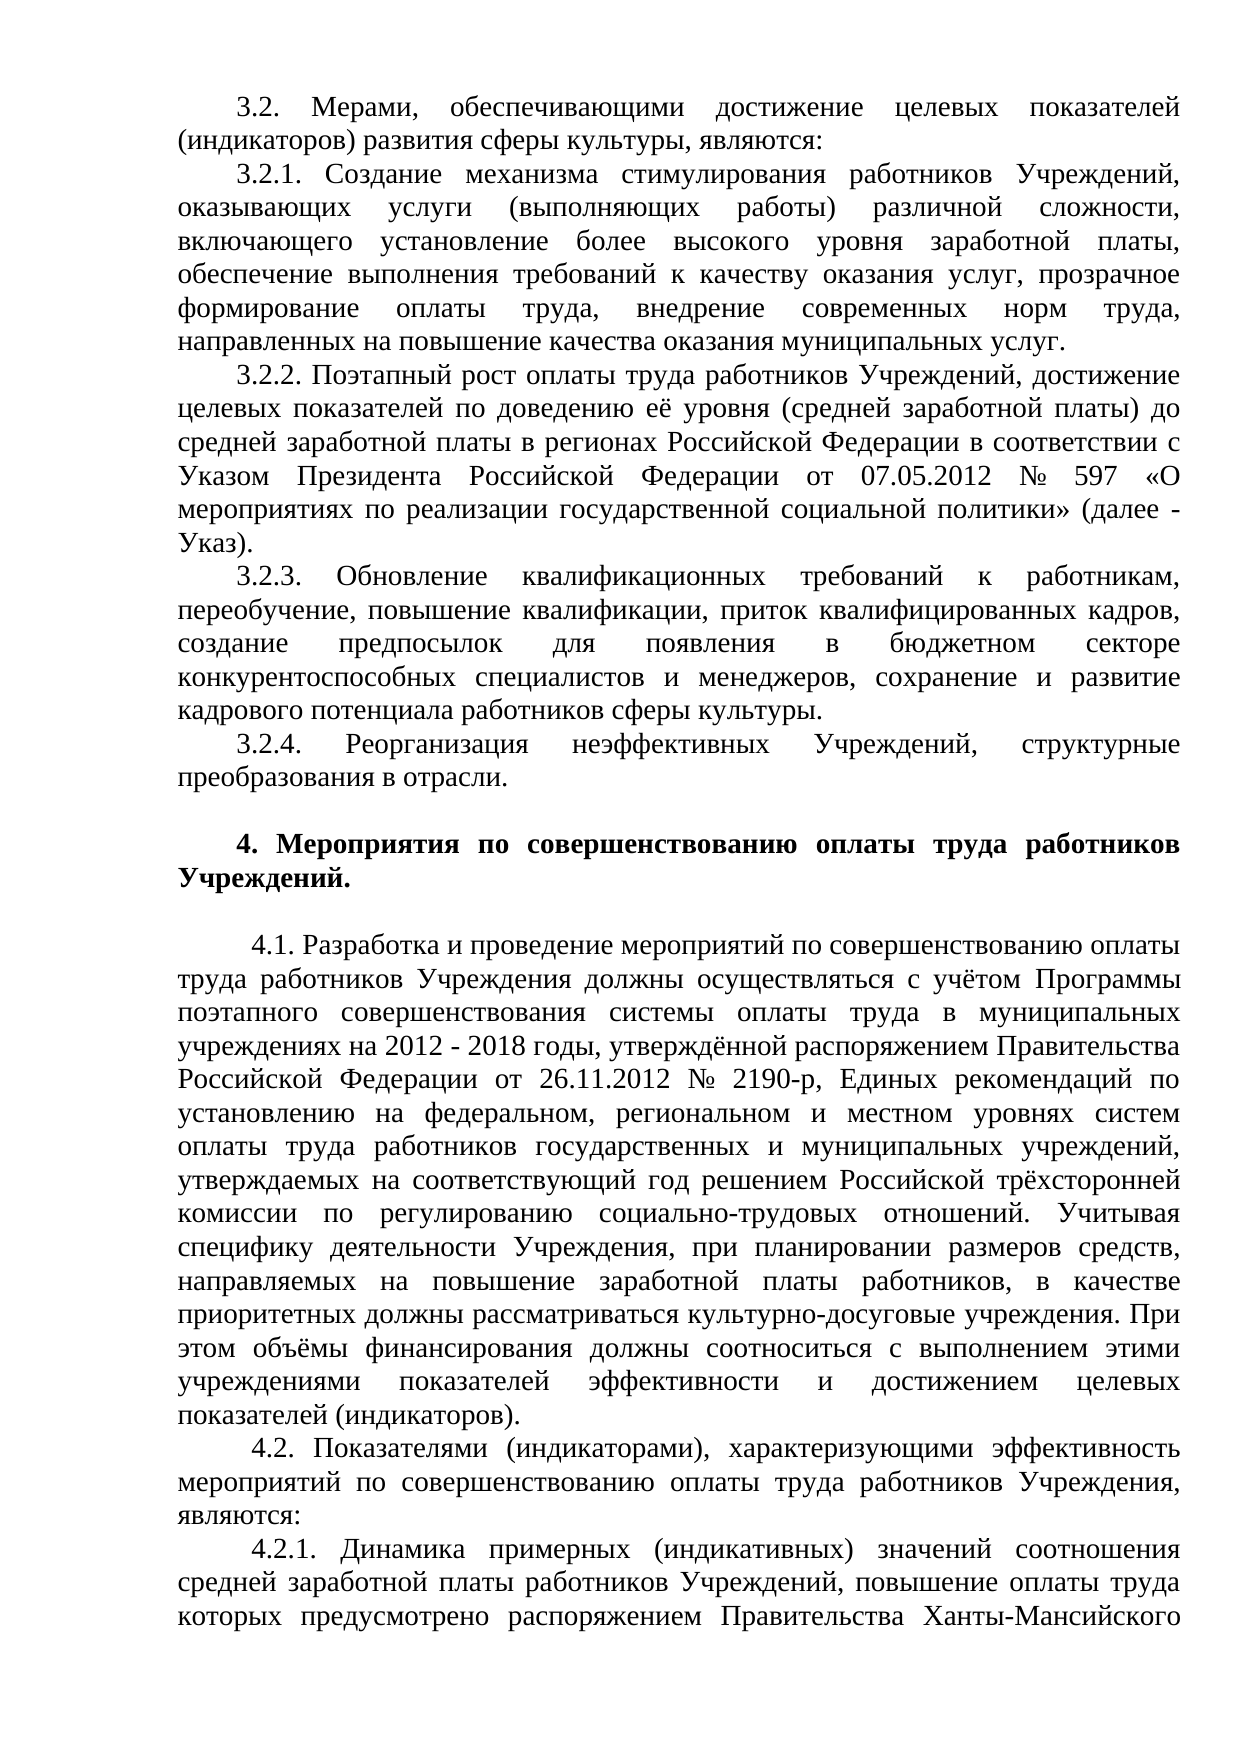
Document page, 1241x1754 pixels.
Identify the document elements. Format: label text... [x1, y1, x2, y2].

text 3.2. Мерами, обеспечивающими достижение целевых показателей (индикаторов) развития сферы культуры, являются: [177, 89, 1181, 156]
text 4. Мероприятия по совершенствованию оплаты труда работников Учреждений. [177, 827, 1181, 894]
text 4.2. Показателями (индикаторами), характеризующими эффективность мероприятий по совершенствованию оплаты труда работников Учреждения, являются: [177, 1430, 1181, 1531]
text 3.2.1. Создание механизма стимулирования работников Учреждений, оказывающих услуги (выполняющих работы) различной сложности, включающего установление более высокого уровня заработной платы, обеспечение выполнения требований к качеству оказания услуг, прозрачное формирование оплаты труда, внедрение современных норм труда, направленных на повышение качества оказания муниципальных услуг. [177, 156, 1181, 357]
text 4.1. Разработка и проведение мероприятий по совершенствованию оплаты труда работников Учреждения должны осуществляться с учётом Программы поэтапного совершенствования системы оплаты труда в муниципальных учреждениях на 2012 - 2018 годы, утверждённой распоряжением Правительства Российской Федерации от 26.11.2012 № 2190-р, Единых рекомендаций по установлению на федеральном, региональном и местном уровнях систем оплаты труда работников государственных и муниципальных учреждений, утверждаемых на соответствующий год решением Российской трёхсторонней комиссии по регулированию социально-трудовых отношений. Учитывая специфику деятельности Учреждения, при планировании размеров средств, направляемых на повышение заработной платы работников, в качестве приоритетных должны рассматриваться культурно-досуговые учреждения. При этом объёмы финансирования должны соотноситься с выполнением этими учреждениями показателей эффективности и достижением целевых показателей (индикаторов). [177, 927, 1181, 1430]
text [177, 1531, 1181, 1632]
text 3.2.2. Поэтапный рост оплаты труда работников Учреждений, достижение целевых показателей по доведению её уровня (средней заработной платы) до средней заработной платы в регионах Российской Федерации в соответствии с Указом Президента Российской Федерации от 07.05.2012 № 597 «О мероприятиях по реализации государственной социальной политики» (далее - Указ). [177, 357, 1181, 558]
text 3.2.3. Обновление квалификационных требований к работникам, переобучение, повышение квалификации, приток квалифицированных кадров, создание предпосылок для появления в бюджетном секторе конкурентоспособных специалистов и менеджеров, сохранение и развитие кадрового потенциала работников сферы культуры. [177, 558, 1181, 726]
text 3.2.4. Реорганизация неэффективных Учреждений, структурные преобразования в отрасли. [177, 726, 1181, 793]
